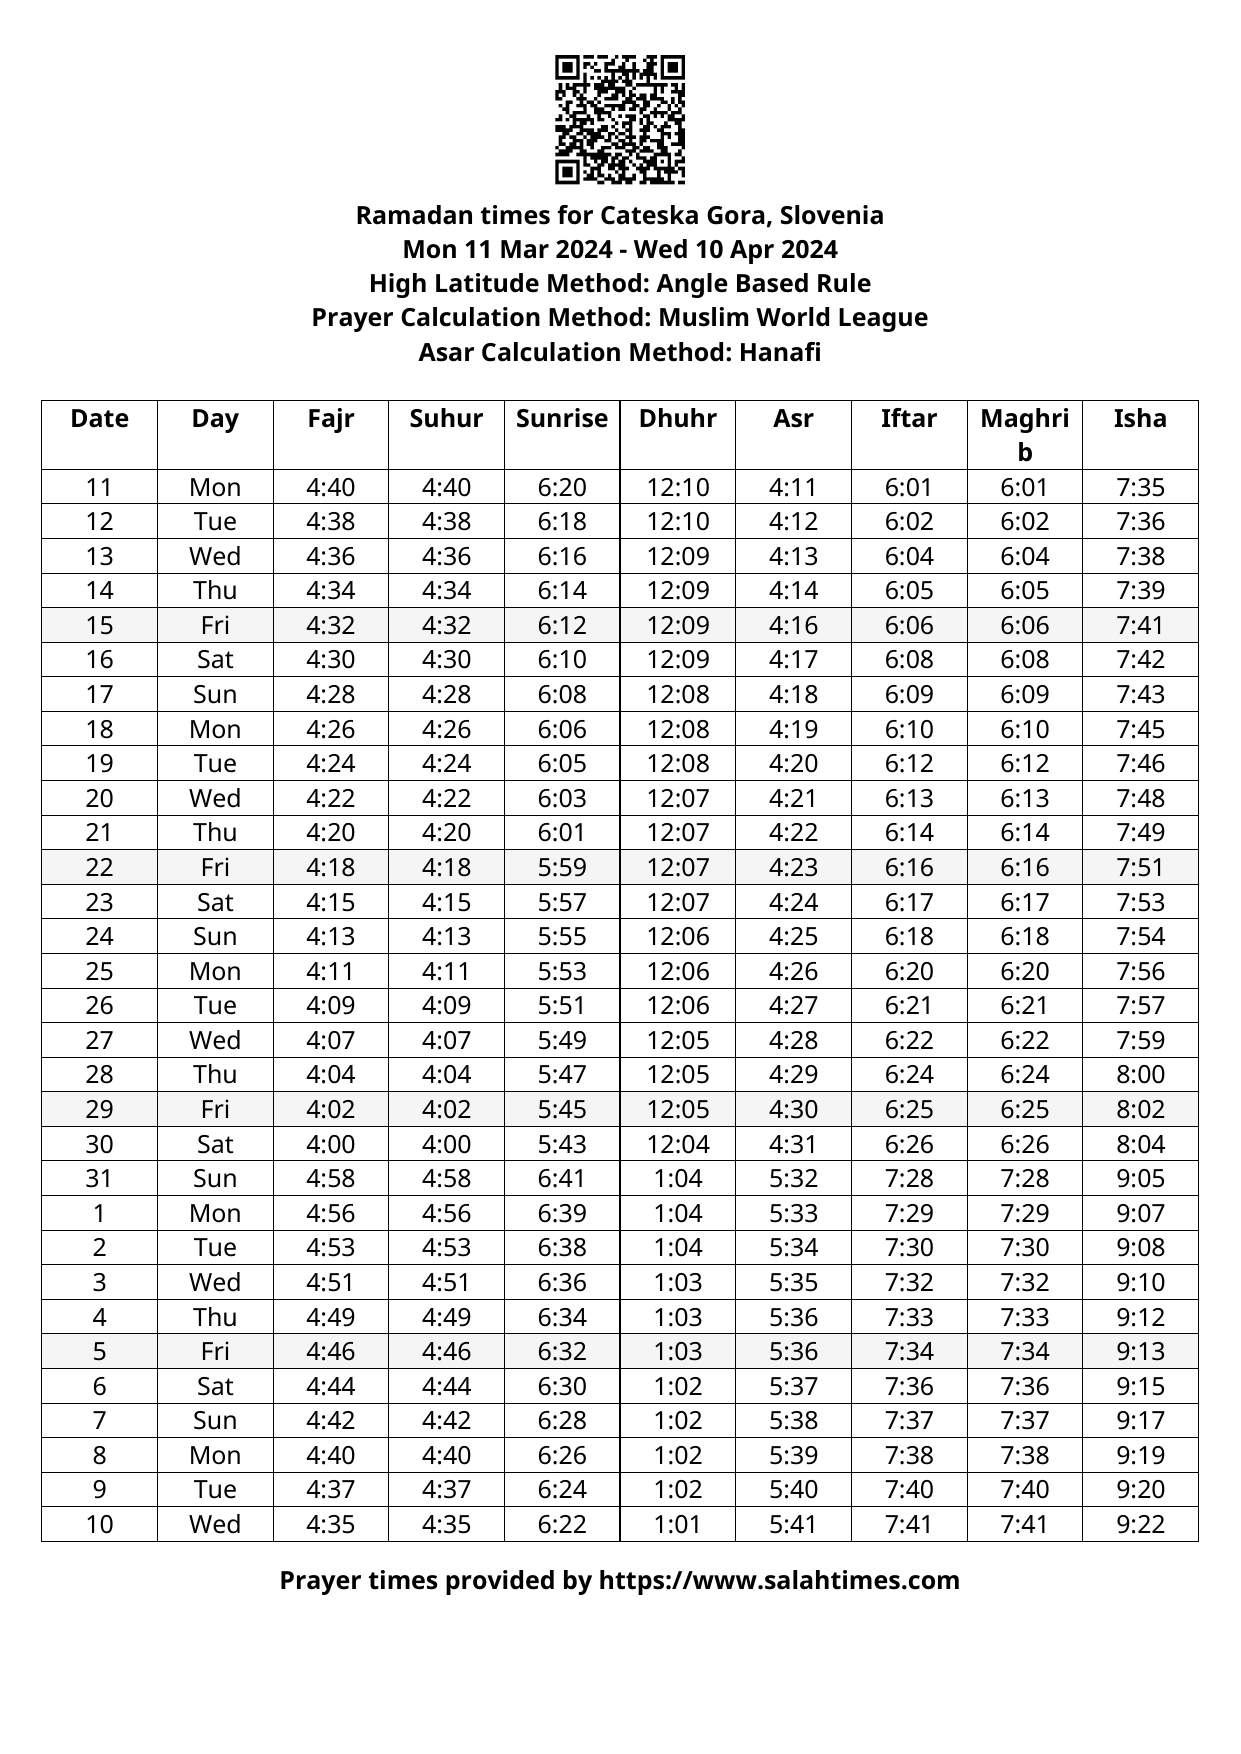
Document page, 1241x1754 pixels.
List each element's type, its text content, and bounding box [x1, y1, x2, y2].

table_cell 4:15 [389, 885, 504, 918]
text Prayer Calculation Method: Muslim World League [42, 300, 1198, 334]
table_cell 5:39 [736, 1438, 851, 1472]
table_cell 6:25 [852, 1092, 967, 1126]
table_header Iftar [852, 401, 967, 469]
table_cell 8:00 [1083, 1058, 1198, 1091]
table_cell 4:21 [736, 781, 851, 814]
table_cell 6:39 [505, 1196, 619, 1229]
table_cell 7:54 [1083, 919, 1198, 953]
table_cell 7:42 [1083, 643, 1198, 676]
table_cell 7:51 [1083, 850, 1198, 884]
table_cell 4:31 [736, 1127, 851, 1160]
table_cell 5:40 [736, 1473, 851, 1506]
table_cell 10 [42, 1507, 157, 1541]
table_cell 4:04 [274, 1058, 388, 1091]
table_cell 4:11 [389, 954, 504, 987]
table_cell 26 [42, 989, 157, 1022]
table_cell 1:02 [621, 1473, 735, 1506]
table_cell 6:36 [505, 1265, 619, 1299]
table_cell 6:10 [968, 712, 1082, 745]
table_cell 6:03 [505, 781, 619, 814]
table_cell 6:16 [505, 539, 619, 572]
text Prayer times provided by https://www.salahtimes.com [42, 1563, 1198, 1597]
table_cell Wed [158, 539, 273, 572]
table_cell 6:20 [505, 470, 619, 503]
table_cell 7:40 [968, 1473, 1082, 1506]
table_cell 4:46 [274, 1334, 388, 1368]
table_cell 4:24 [389, 746, 504, 780]
table_cell 7:35 [1083, 470, 1198, 503]
table_cell 6:24 [505, 1473, 619, 1506]
table_cell 4:37 [389, 1473, 504, 1506]
table_cell 9:19 [1083, 1438, 1198, 1472]
table_cell 6:12 [852, 746, 967, 780]
table_cell 6:12 [505, 608, 619, 642]
table_cell 5:57 [505, 885, 619, 918]
table_cell 12:08 [621, 712, 735, 745]
table_cell 4:13 [274, 919, 388, 953]
table_cell 5:37 [736, 1369, 851, 1402]
table_cell 30 [42, 1127, 157, 1160]
table_cell 6:14 [505, 574, 619, 607]
table_cell 4:32 [274, 608, 388, 642]
table_cell 6:18 [968, 919, 1082, 953]
table_cell 4:58 [274, 1161, 388, 1195]
table_cell 1:04 [621, 1196, 735, 1229]
table_cell 4:53 [389, 1231, 504, 1264]
table_cell 7:34 [852, 1334, 967, 1368]
table_cell Sun [158, 1404, 273, 1437]
table_cell 6:16 [852, 850, 967, 884]
table_cell 4:35 [389, 1507, 504, 1541]
table_cell 6:01 [852, 470, 967, 503]
table_cell 6:05 [968, 574, 1082, 607]
table_cell Fri [158, 1334, 273, 1368]
text High Latitude Method: Angle Based Rule [42, 266, 1198, 300]
table_cell 6:14 [852, 816, 967, 849]
table_cell 6:08 [968, 643, 1082, 676]
table_cell 5:49 [505, 1023, 619, 1057]
table_cell 28 [42, 1058, 157, 1091]
table_cell Mon [158, 470, 273, 503]
table_cell Fri [158, 850, 273, 884]
table_cell 4:44 [274, 1369, 388, 1402]
table_header Sunrise [505, 401, 619, 469]
table_cell 7:38 [968, 1438, 1082, 1472]
table_cell Mon [158, 712, 273, 745]
table_cell 4:28 [736, 1023, 851, 1057]
table_cell 4:51 [389, 1265, 504, 1299]
table_cell 7:29 [852, 1196, 967, 1229]
table_header Asr [736, 401, 851, 469]
table_cell 6:05 [505, 746, 619, 780]
table_cell 7:53 [1083, 885, 1198, 918]
table_cell 1:03 [621, 1300, 735, 1333]
table_cell 6:17 [968, 885, 1082, 918]
table_header Suhur [389, 401, 504, 469]
table_cell 1 [42, 1196, 157, 1229]
table_cell 7:33 [852, 1300, 967, 1333]
table_cell 4:22 [389, 781, 504, 814]
table_cell 7:57 [1083, 989, 1198, 1022]
table_cell 5:36 [736, 1300, 851, 1333]
table_cell 7:41 [968, 1507, 1082, 1541]
table_cell 5:34 [736, 1231, 851, 1264]
table_cell 5:35 [736, 1265, 851, 1299]
table_cell 7:29 [968, 1196, 1082, 1229]
table_cell 4:24 [274, 746, 388, 780]
table_cell 6:34 [505, 1300, 619, 1333]
table_cell 4:36 [274, 539, 388, 572]
table_cell 4:18 [736, 677, 851, 711]
table_cell 7:32 [968, 1265, 1082, 1299]
table_cell 7:41 [1083, 608, 1198, 642]
table_cell 4:56 [389, 1196, 504, 1229]
table_cell 4:09 [389, 989, 504, 1022]
table_cell 4:23 [736, 850, 851, 884]
table_cell 6:08 [505, 677, 619, 711]
table_cell 4:44 [389, 1369, 504, 1402]
table_cell 6:13 [968, 781, 1082, 814]
table_cell 7:38 [1083, 539, 1198, 572]
table_cell 4:20 [274, 816, 388, 849]
table_cell 6:38 [505, 1231, 619, 1264]
table_cell 6:01 [505, 816, 619, 849]
table_cell 4:18 [389, 850, 504, 884]
table_cell 4:30 [274, 643, 388, 676]
table_cell 9:10 [1083, 1265, 1198, 1299]
table_cell 7:36 [1083, 504, 1198, 538]
table_cell 12:10 [621, 470, 735, 503]
table_cell 12:06 [621, 919, 735, 953]
table_cell Sat [158, 1127, 273, 1160]
table_cell 11 [42, 470, 157, 503]
table_cell 12:05 [621, 1058, 735, 1091]
table_cell 6:22 [852, 1023, 967, 1057]
table_cell Sat [158, 1369, 273, 1402]
table_cell 4:09 [274, 989, 388, 1022]
table_cell 4:34 [389, 574, 504, 607]
table_cell 7:38 [852, 1438, 967, 1472]
table_cell 4:26 [736, 954, 851, 987]
table_cell 6:01 [968, 470, 1082, 503]
table_cell 5:51 [505, 989, 619, 1022]
table_cell 4:19 [736, 712, 851, 745]
table_cell 12:08 [621, 746, 735, 780]
table_cell 8:04 [1083, 1127, 1198, 1160]
table_cell 12:09 [621, 574, 735, 607]
table_cell 6:06 [852, 608, 967, 642]
table_cell 16 [42, 643, 157, 676]
table_cell 9:12 [1083, 1300, 1198, 1333]
table_cell 4:40 [274, 470, 388, 503]
table_cell 5:33 [736, 1196, 851, 1229]
table_cell 1:03 [621, 1334, 735, 1368]
table_cell 3 [42, 1265, 157, 1299]
table_cell 4:15 [274, 885, 388, 918]
table_cell 7:28 [968, 1161, 1082, 1195]
table_cell 4:40 [389, 470, 504, 503]
table_cell 4:24 [736, 885, 851, 918]
table_cell 6:06 [505, 712, 619, 745]
table_cell 6:21 [968, 989, 1082, 1022]
table_cell Tue [158, 1473, 273, 1506]
table_cell 4:58 [389, 1161, 504, 1195]
table_cell 18 [42, 712, 157, 745]
table_cell 4:38 [389, 504, 504, 538]
table_cell 4:18 [274, 850, 388, 884]
table_cell 5:36 [736, 1334, 851, 1368]
table_cell 7:48 [1083, 781, 1198, 814]
table_cell 6:06 [968, 608, 1082, 642]
table_cell 4:40 [274, 1438, 388, 1472]
table_cell Thu [158, 1300, 273, 1333]
table_cell 6:22 [968, 1023, 1082, 1057]
picture [542, 41, 699, 198]
table_cell Sat [158, 885, 273, 918]
table_cell 4:07 [389, 1023, 504, 1057]
table_header Maghrib [968, 401, 1082, 469]
table_cell 1:04 [621, 1231, 735, 1264]
table_cell 4:51 [274, 1265, 388, 1299]
table_cell 6:26 [852, 1127, 967, 1160]
table_cell 7:49 [1083, 816, 1198, 849]
table_cell 7:45 [1083, 712, 1198, 745]
table_cell 20 [42, 781, 157, 814]
table_cell 6:02 [968, 504, 1082, 538]
table_cell 9:13 [1083, 1334, 1198, 1368]
table_cell 6:41 [505, 1161, 619, 1195]
table_cell 6:09 [852, 677, 967, 711]
table_cell 7:59 [1083, 1023, 1198, 1057]
table_cell 12:08 [621, 677, 735, 711]
table_cell 4:35 [274, 1507, 388, 1541]
table_cell 12:05 [621, 1092, 735, 1126]
table_cell Sun [158, 677, 273, 711]
table_cell 4:32 [389, 608, 504, 642]
table_cell 7:43 [1083, 677, 1198, 711]
table_cell 6:08 [852, 643, 967, 676]
table_cell 8:02 [1083, 1092, 1198, 1126]
table_cell 15 [42, 608, 157, 642]
table_cell 4:13 [389, 919, 504, 953]
table_cell 6:10 [505, 643, 619, 676]
table_header Day [158, 401, 273, 469]
table_cell 7:36 [968, 1369, 1082, 1402]
table_cell 6:20 [852, 954, 967, 987]
table_cell Mon [158, 1196, 273, 1229]
table_cell 7:37 [968, 1404, 1082, 1437]
table_header Date [42, 401, 157, 469]
table_cell 1:03 [621, 1265, 735, 1299]
table_cell 1:02 [621, 1404, 735, 1437]
table_cell 4:22 [736, 816, 851, 849]
table_cell 12:09 [621, 643, 735, 676]
table_cell Fri [158, 1092, 273, 1126]
table_cell 24 [42, 919, 157, 953]
table_cell 25 [42, 954, 157, 987]
table_cell 12:06 [621, 989, 735, 1022]
table_cell 5:41 [736, 1507, 851, 1541]
table_cell Tue [158, 1231, 273, 1264]
table_cell 9:07 [1083, 1196, 1198, 1229]
table_cell 4:16 [736, 608, 851, 642]
table_cell Sun [158, 919, 273, 953]
table_cell 5:47 [505, 1058, 619, 1091]
table_cell 5:53 [505, 954, 619, 987]
table_cell 7:40 [852, 1473, 967, 1506]
table_cell 12:10 [621, 504, 735, 538]
table_cell 4:27 [736, 989, 851, 1022]
table_cell 4:00 [274, 1127, 388, 1160]
table_cell 4 [42, 1300, 157, 1333]
table_cell 4:34 [274, 574, 388, 607]
table_cell 7:46 [1083, 746, 1198, 780]
table_cell 6:28 [505, 1404, 619, 1437]
table_cell 6:14 [968, 816, 1082, 849]
table_cell 6:09 [968, 677, 1082, 711]
table_cell 19 [42, 746, 157, 780]
table_cell 4:26 [389, 712, 504, 745]
table_cell 4:53 [274, 1231, 388, 1264]
table_cell 4:13 [736, 539, 851, 572]
table_cell 7:30 [968, 1231, 1082, 1264]
table_cell Sat [158, 643, 273, 676]
table_cell 12:05 [621, 1023, 735, 1057]
table_cell 5:55 [505, 919, 619, 953]
table_cell 6:05 [852, 574, 967, 607]
table_cell 4:28 [274, 677, 388, 711]
table_cell 22 [42, 850, 157, 884]
table_cell 4:42 [274, 1404, 388, 1437]
table_cell 6:26 [968, 1127, 1082, 1160]
table_cell 12:09 [621, 539, 735, 572]
table_cell 5:43 [505, 1127, 619, 1160]
table_cell 4:02 [389, 1092, 504, 1126]
table_cell Wed [158, 1023, 273, 1057]
table_cell Thu [158, 1058, 273, 1091]
table_cell Sun [158, 1161, 273, 1195]
table_cell 4:20 [389, 816, 504, 849]
table_cell 12 [42, 504, 157, 538]
table_cell 6:04 [852, 539, 967, 572]
table_cell 7:39 [1083, 574, 1198, 607]
table_cell Wed [158, 1507, 273, 1541]
table_cell 5:45 [505, 1092, 619, 1126]
table_cell 12:06 [621, 954, 735, 987]
table_cell 31 [42, 1161, 157, 1195]
table_cell 6:12 [968, 746, 1082, 780]
table_cell 4:36 [389, 539, 504, 572]
table_cell Tue [158, 989, 273, 1022]
table_header Fajr [274, 401, 388, 469]
table_cell 4:22 [274, 781, 388, 814]
table_cell 12:07 [621, 850, 735, 884]
table_header Dhuhr [621, 401, 735, 469]
table_cell 4:46 [389, 1334, 504, 1368]
table_cell Fri [158, 608, 273, 642]
table_cell 7:56 [1083, 954, 1198, 987]
table_cell Tue [158, 504, 273, 538]
table_cell 6:32 [505, 1334, 619, 1368]
table_cell 4:38 [274, 504, 388, 538]
table_cell 2 [42, 1231, 157, 1264]
table_cell 6:18 [852, 919, 967, 953]
text Ramadan times for Cateska Gora, Slovenia [42, 198, 1198, 232]
table_cell 4:20 [736, 746, 851, 780]
table_cell 4:30 [389, 643, 504, 676]
table_cell 29 [42, 1092, 157, 1126]
table_cell 4:49 [274, 1300, 388, 1333]
table_cell 6:02 [852, 504, 967, 538]
table_cell 6 [42, 1369, 157, 1402]
table_cell 7:34 [968, 1334, 1082, 1368]
table_cell 4:11 [274, 954, 388, 987]
table_cell 4:12 [736, 504, 851, 538]
table_cell 4:28 [389, 677, 504, 711]
table_cell 6:10 [852, 712, 967, 745]
table_cell Wed [158, 781, 273, 814]
table_cell 27 [42, 1023, 157, 1057]
table_cell 6:26 [505, 1438, 619, 1472]
table_cell Wed [158, 1265, 273, 1299]
table_cell 23 [42, 885, 157, 918]
table_cell 12:09 [621, 608, 735, 642]
table_cell 7:36 [852, 1369, 967, 1402]
table_cell 7:37 [852, 1404, 967, 1437]
table_cell 6:04 [968, 539, 1082, 572]
table_cell 6:16 [968, 850, 1082, 884]
table_cell 5 [42, 1334, 157, 1368]
table_cell 7:33 [968, 1300, 1082, 1333]
table_cell 6:30 [505, 1369, 619, 1402]
table_cell 4:37 [274, 1473, 388, 1506]
table_cell 4:42 [389, 1404, 504, 1437]
table_cell Mon [158, 1438, 273, 1472]
table_cell 12:04 [621, 1127, 735, 1160]
table_cell 9:20 [1083, 1473, 1198, 1506]
table_cell 1:02 [621, 1369, 735, 1402]
table_cell 4:17 [736, 643, 851, 676]
table_cell 6:24 [968, 1058, 1082, 1091]
table_cell Thu [158, 574, 273, 607]
table_cell 4:49 [389, 1300, 504, 1333]
table_cell 7:30 [852, 1231, 967, 1264]
table_cell 6:18 [505, 504, 619, 538]
table_cell 6:25 [968, 1092, 1082, 1126]
table_cell 7:28 [852, 1161, 967, 1195]
table_cell 1:01 [621, 1507, 735, 1541]
table_cell 4:02 [274, 1092, 388, 1126]
table_cell 4:04 [389, 1058, 504, 1091]
table_cell 13 [42, 539, 157, 572]
table_cell 9:17 [1083, 1404, 1198, 1437]
table_cell Tue [158, 746, 273, 780]
table_cell 12:07 [621, 781, 735, 814]
table_cell 21 [42, 816, 157, 849]
table_cell 4:26 [274, 712, 388, 745]
table_cell Thu [158, 816, 273, 849]
table_cell 7:41 [852, 1507, 967, 1541]
table_cell 17 [42, 677, 157, 711]
table_cell 6:13 [852, 781, 967, 814]
table_cell 6:24 [852, 1058, 967, 1091]
table_cell 6:21 [852, 989, 967, 1022]
table_cell 1:04 [621, 1161, 735, 1195]
table_cell 4:11 [736, 470, 851, 503]
table_cell 9:05 [1083, 1161, 1198, 1195]
table_cell 14 [42, 574, 157, 607]
table_cell 6:22 [505, 1507, 619, 1541]
table_cell 12:07 [621, 885, 735, 918]
table_cell 4:29 [736, 1058, 851, 1091]
table_cell 9 [42, 1473, 157, 1506]
table_cell 5:59 [505, 850, 619, 884]
text Mon 11 Mar 2024 - Wed 10 Apr 2024 [42, 232, 1198, 266]
table_header Isha [1083, 401, 1198, 469]
table_cell 7 [42, 1404, 157, 1437]
table_cell 8 [42, 1438, 157, 1472]
table_cell 4:07 [274, 1023, 388, 1057]
table_cell 12:07 [621, 816, 735, 849]
table_cell 4:25 [736, 919, 851, 953]
table_cell 6:20 [968, 954, 1082, 987]
table_cell 4:00 [389, 1127, 504, 1160]
table_cell 5:38 [736, 1404, 851, 1437]
text Asar Calculation Method: Hanafi [42, 334, 1198, 368]
table_cell 4:40 [389, 1438, 504, 1472]
table_cell 9:22 [1083, 1507, 1198, 1541]
table_cell 1:02 [621, 1438, 735, 1472]
table_cell 9:15 [1083, 1369, 1198, 1402]
table_cell 9:08 [1083, 1231, 1198, 1264]
table_cell 4:30 [736, 1092, 851, 1126]
table_cell 4:14 [736, 574, 851, 607]
table_cell 5:32 [736, 1161, 851, 1195]
table_cell 4:56 [274, 1196, 388, 1229]
table_cell Mon [158, 954, 273, 987]
table_cell 7:32 [852, 1265, 967, 1299]
table_cell 6:17 [852, 885, 967, 918]
